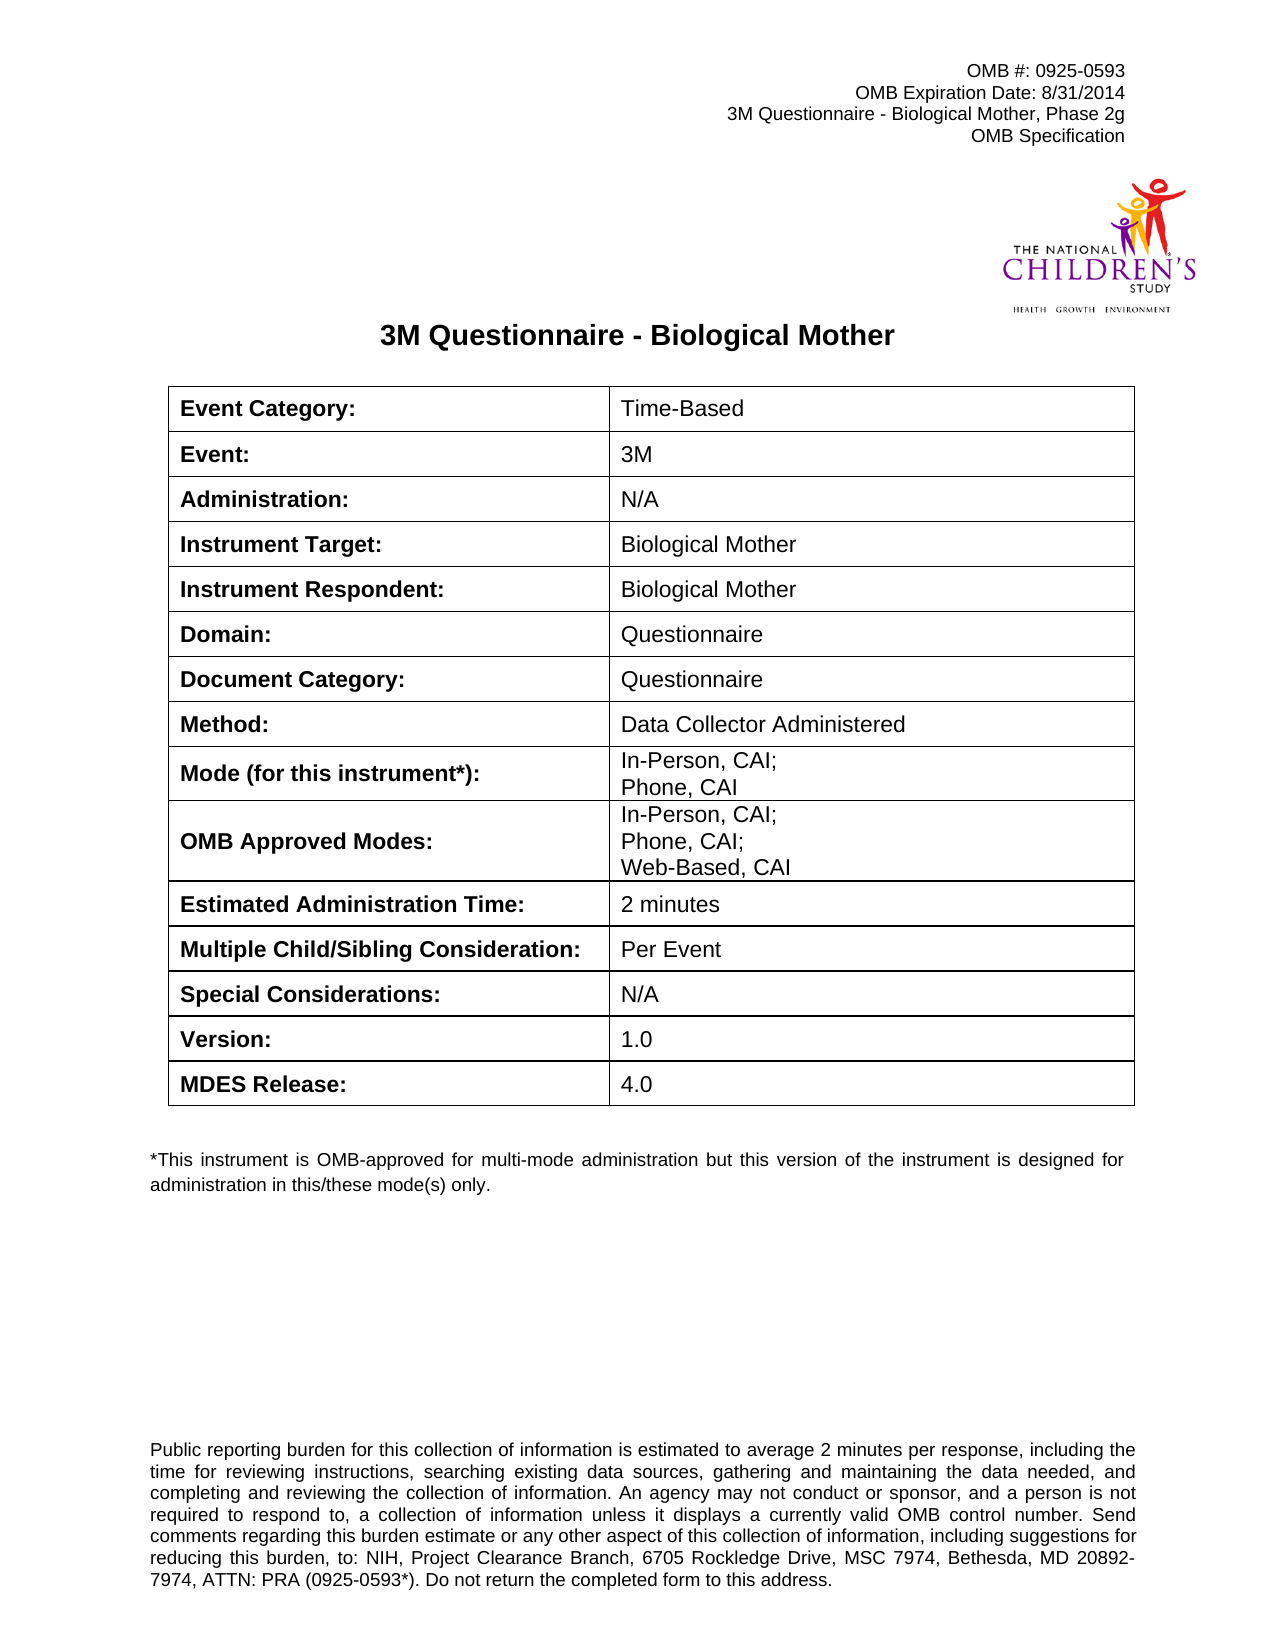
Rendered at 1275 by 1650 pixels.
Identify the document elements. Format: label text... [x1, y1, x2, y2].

table_cell N/A [610, 972, 1134, 1015]
table_cell Questionnaire [610, 657, 1134, 701]
table_cell In-Person, CAI; Phone, CAI [610, 747, 1134, 800]
text 3M Questionnaire - Biological Mother [150, 318, 1125, 352]
table_cell Instrument Target: [169, 522, 609, 566]
table_cell Event: [169, 432, 609, 476]
table_cell OMB Approved Modes: [169, 801, 609, 880]
table_cell In-Person, CAI; Phone, CAI; Web-Based, CAI [610, 801, 1134, 880]
text ​​*This instrument is OMB-approved for multi-mode administration but this version of the instrument is designed for administration in this/these mode(s) only. [150, 1145, 1125, 1195]
table_cell Document Category: [169, 657, 609, 701]
table_cell 4.0 [610, 1062, 1134, 1105]
table_cell Estimated Administration Time: [169, 882, 609, 925]
table_cell Data Collector Administered [610, 702, 1134, 746]
table_cell Per Event [610, 927, 1134, 970]
picture [975, 172, 1223, 319]
table_cell 2 minutes [610, 882, 1134, 925]
table_cell Mode (for this instrument*): [169, 747, 609, 800]
table_cell Questionnaire [610, 612, 1134, 656]
table_cell Administration: [169, 477, 609, 521]
table_cell N/A [610, 477, 1134, 521]
table_cell 1.0 [610, 1017, 1134, 1060]
table_cell Special Considerations: [169, 972, 609, 1015]
table_cell 3M [610, 432, 1134, 476]
table_cell Multiple Child/Sibling Consideration: [169, 927, 609, 970]
table_cell Domain: [169, 612, 609, 656]
table_header Time-Based [610, 387, 1134, 431]
table_cell Biological Mother [610, 567, 1134, 611]
table_cell Instrument Respondent: [169, 567, 609, 611]
table_header Event Category: [169, 387, 609, 431]
table_cell MDES Release: [169, 1062, 609, 1105]
table_cell Biological Mother [610, 522, 1134, 566]
table_cell Version: [169, 1017, 609, 1060]
table_cell Method: [169, 702, 609, 746]
